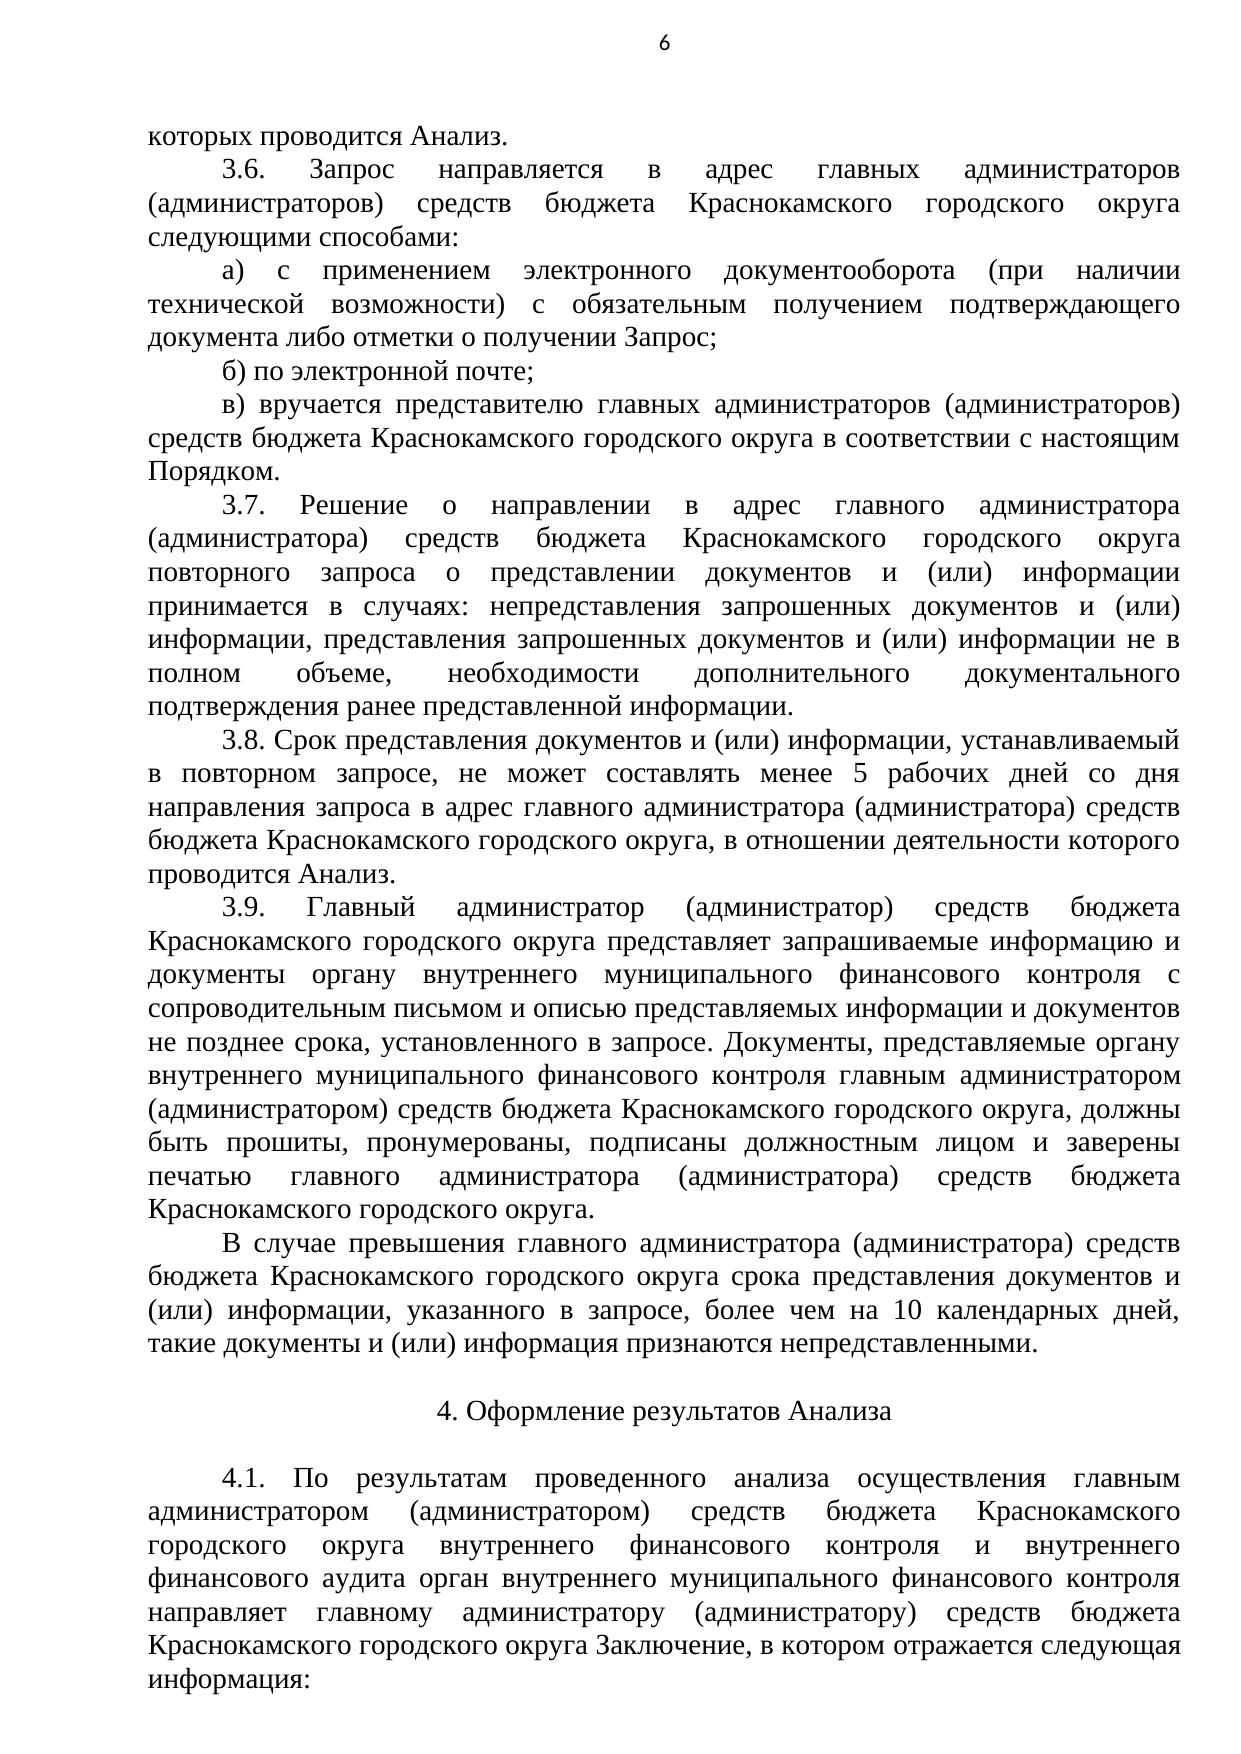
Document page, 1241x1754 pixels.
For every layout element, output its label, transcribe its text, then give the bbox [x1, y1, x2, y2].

title 4. Оформление результатов Анализа [148, 1393, 1181, 1426]
text 4.1. По результатам проведенного анализа осуществления главным администратором (администратором) средств бюджета Краснокамского городского округа внутреннего финансового контроля и внутреннего финансового аудита орган внутреннего муниципального финансового контроля направляет главному администратору (администратору) средств бюджета Краснокамского городского округа Заключение, в котором отражается следующая информация: [148, 1460, 1181, 1694]
text В случае превышения главного администратора (администратора) средств бюджета Краснокамского городского округа срока представления документов и (или) информации, указанного в запросе, более чем на 10 календарных дней, такие документы и (или) информация признаются непредставленными. [148, 1225, 1181, 1359]
text 3.8. Срок представления документов и (или) информации, устанавливаемый в повторном запросе, не может составлять менее 5 рабочих дней со дня направления запроса в адрес главного администратора (администратора) средств бюджета Краснокамского городского округа, в отношении деятельности которого проводится Анализ. [148, 722, 1181, 889]
text 3.6. Запрос направляется в адрес главных администраторов (администраторов) средств бюджета Краснокамского городского округа следующими способами: [148, 152, 1181, 252]
text в) вручается представителю главных администраторов (администраторов) средств бюджета Краснокамского городского округа в соответствии с настоящим Порядком. [148, 386, 1181, 487]
text а) с применением электронного документооборота (при наличии технической возможности) с обязательным получением подтверждающего документа либо отметки о получении Запрос; [148, 252, 1181, 353]
text б) по электронной почте; [148, 353, 1181, 386]
text 3.7. Решение о направлении в адрес главного администратора (администратора) средств бюджета Краснокамского городского округа повторного запроса о представлении документов и (или) информации принимается в случаях: непредставления запрошенных документов и (или) информации, представления запрошенных документов и (или) информации не в полном объеме, необходимости дополнительного документального подтверждения ранее представленной информации. [148, 487, 1181, 722]
text 3.9. Главный администратор (администратор) средств бюджета Краснокамского городского округа представляет запрашиваемые информацию и документы органу внутреннего муниципального финансового контроля с сопроводительным письмом и описью представляемых информации и документов не позднее срока, установленного в запросе. Документы, представляемые органу внутреннего муниципального финансового контроля главным администратором (администратором) средств бюджета Краснокамского городского округа, должны быть прошиты, пронумерованы, подписаны должностным лицом и заверены печатью главного администратора (администратора) средств бюджета Краснокамского городского округа. [148, 889, 1181, 1225]
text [148, 118, 1181, 152]
